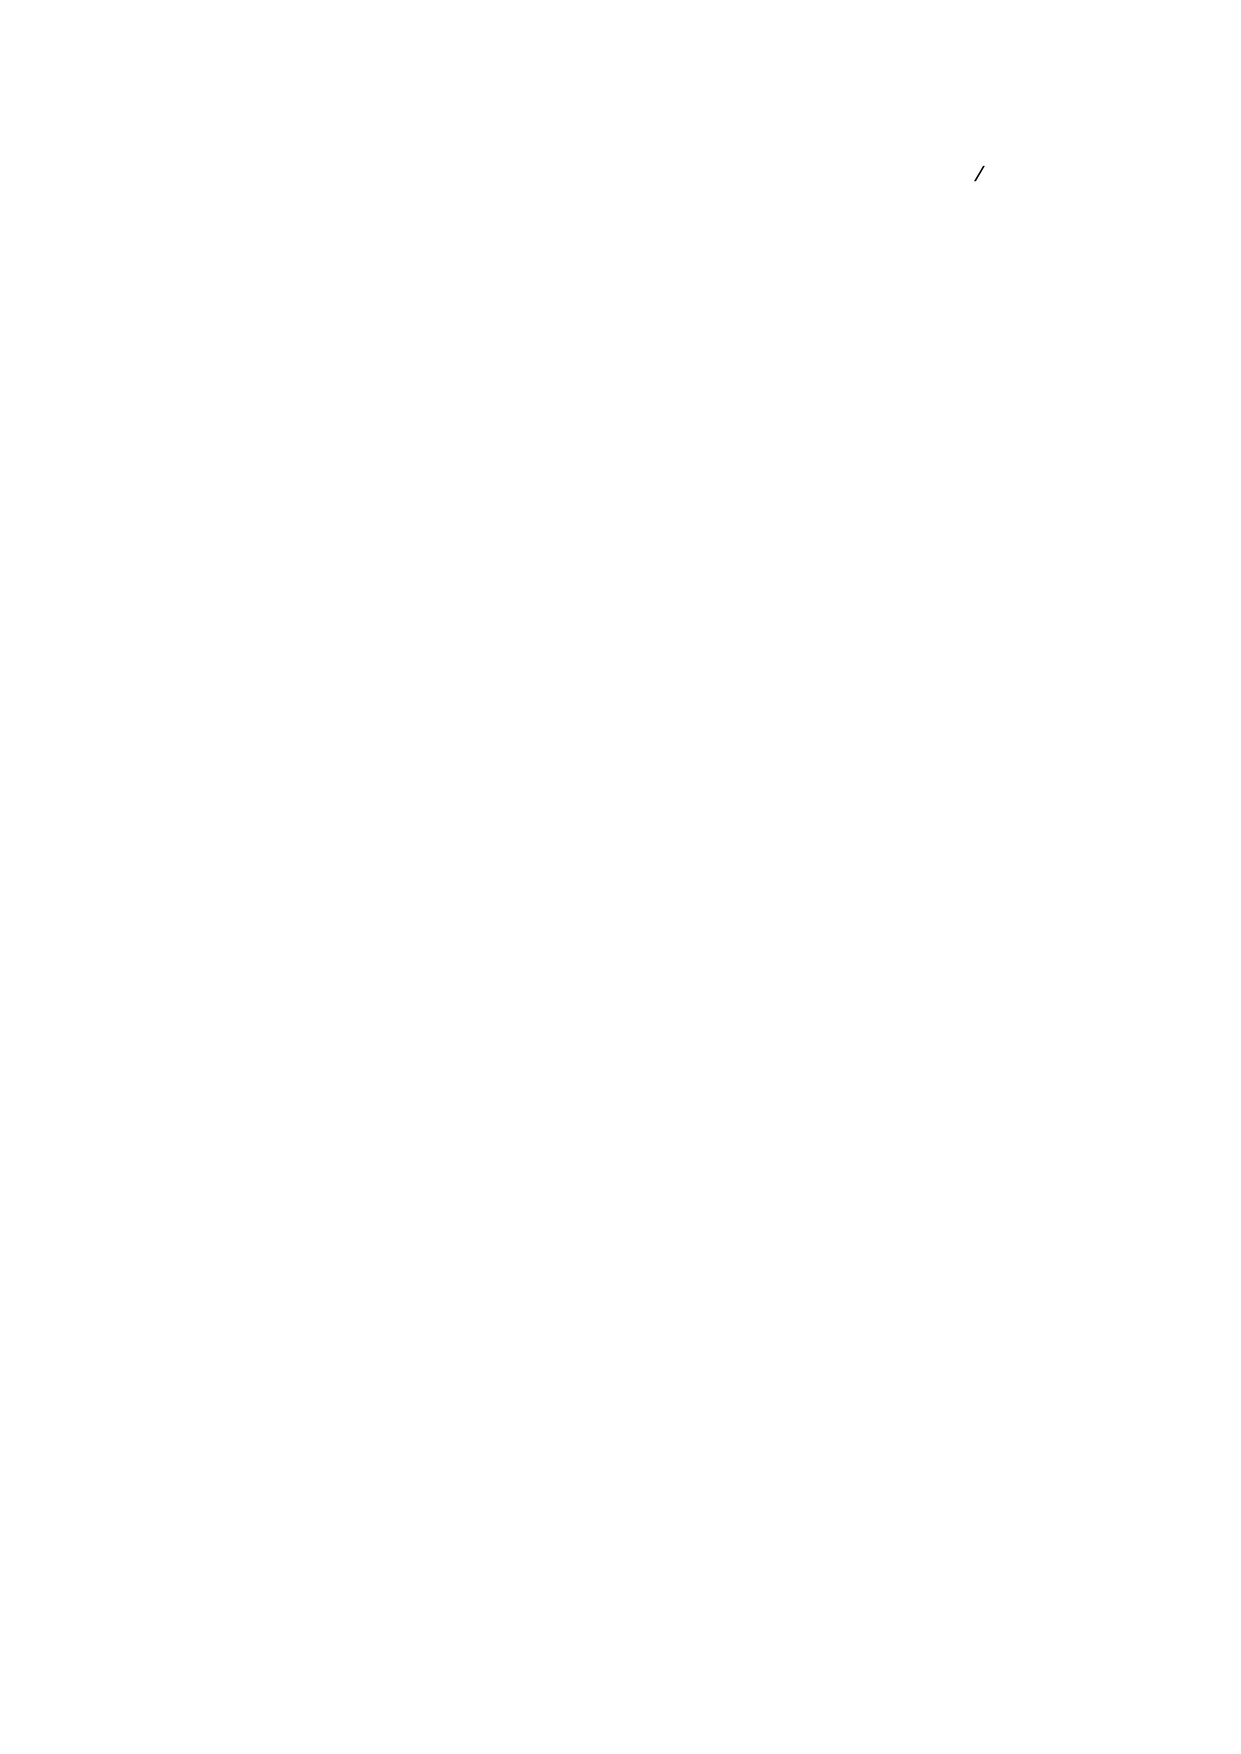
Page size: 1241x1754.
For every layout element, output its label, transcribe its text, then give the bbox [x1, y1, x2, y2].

text / [114, 160, 985, 187]
